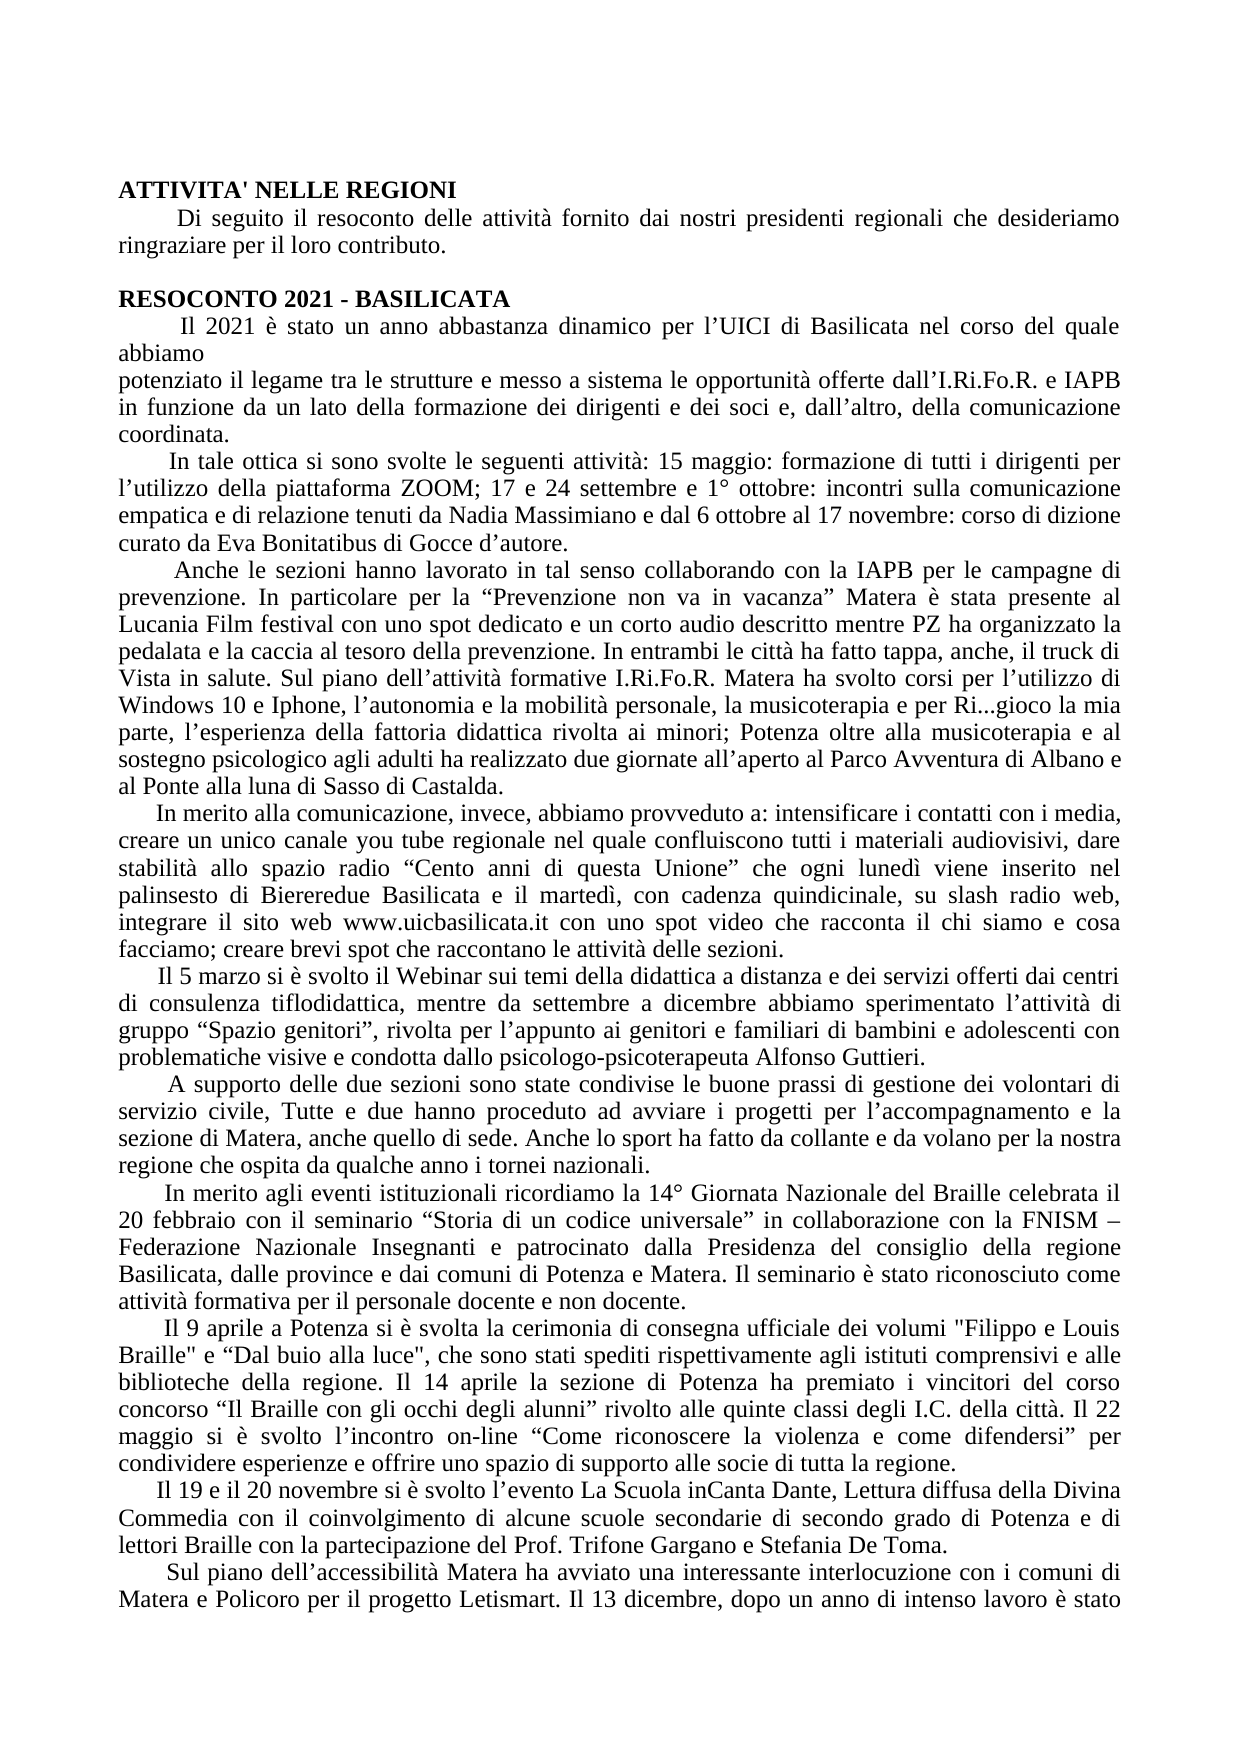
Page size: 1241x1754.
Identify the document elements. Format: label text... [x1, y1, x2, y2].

text potenziato il legame tra le strutture e messo a sistema le opportunità offerte dall’I.Ri.Fo.R. e IAPB in funzione da un lato della formazione dei dirigenti e dei soci e, dall’altro, della comunicazione coordinata. [118, 367, 1122, 448]
text Il 2021 è stato un anno abbastanza dinamico per l’UICI di Basilicata nel corso del quale abbiamo [118, 313, 1122, 367]
text ATTIVITA' NELLE REGIONI [118, 177, 1122, 204]
text In merito agli eventi istituzionali ricordiamo la 14° Giornata Nazionale del Braille celebrata il 20 febbraio con il seminario “Storia di un codice universale” in collaborazione con la FNISM – Federazione Nazionale Insegnanti e patrocinato dalla Presidenza del consiglio della regione Basilicata, dalle province e dai comuni di Potenza e Matera. Il seminario è stato riconosciuto come attività formativa per il personale docente e non docente. [118, 1179, 1122, 1315]
text Il 19 e il 20 novembre si è svolto l’evento La Scuola inCanta Dante, Lettura diffusa della Divina Commedia con il coinvolgimento di alcune scuole secondarie di secondo grado di Potenza e di lettori Braille con la partecipazione del Prof. Trifone Gargano e Stefania De Toma. [118, 1477, 1122, 1558]
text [118, 1558, 1122, 1613]
text In merito alla comunicazione, invece, abbiamo provveduto a: intensificare i contatti con i media, creare un unico canale you tube regionale nel quale confluiscono tutti i materiali audiovisivi, dare stabilità allo spazio radio “Cento anni di questa Unione” che ogni lunedì viene inserito nel palinsesto di Biereredue Basilicata e il martedì, con cadenza quindicinale, su slash radio web, integrare il sito web www.uicbasilicata.it con uno spot video che racconta il chi siamo e cosa facciamo; creare brevi spot che raccontano le attività delle sezioni. [118, 800, 1122, 963]
text Il 5 marzo si è svolto il Webinar sui temi della didattica a distanza e dei servizi offerti dai centri di consulenza tiflodidattica, mentre da settembre a dicembre abbiamo sperimentato l’attività di gruppo “Spazio genitori”, rivolta per l’appunto ai genitori e familiari di bambini e adolescenti con problematiche visive e condotta dallo psicologo-psicoterapeuta Alfonso Guttieri. [118, 963, 1122, 1071]
text RESOCONTO 2021 - BASILICATA [118, 286, 1122, 313]
text A supporto delle due sezioni sono state condivise le buone prassi di gestione dei volontari di servizio civile, Tutte e due hanno proceduto ad avviare i progetti per l’accompagnamento e la sezione di Matera, anche quello di sede. Anche lo sport ha fatto da collante e da volano per la nostra regione che ospita da qualche anno i tornei nazionali. [118, 1071, 1122, 1179]
text Il 9 aprile a Potenza si è svolta la cerimonia di consegna ufficiale dei volumi "Filippo e Louis Braille" e “Dal buio alla luce", che sono stati spediti rispettivamente agli istituti comprensivi e alle biblioteche della regione. Il 14 aprile la sezione di Potenza ha premiato i vincitori del corso concorso “Il Braille con gli occhi degli alunni” rivolto alle quinte classi degli I.C. della città. Il 22 maggio si è svolto l’incontro on-line “Come riconoscere la violenza e come difendersi” per condividere esperienze e offrire uno spazio di supporto alle socie di tutta la regione. [118, 1315, 1122, 1477]
text Di seguito il resoconto delle attività fornito dai nostri presidenti regionali che desideriamo ringraziare per il loro contributo. [118, 204, 1122, 258]
text Anche le sezioni hanno lavorato in tal senso collaborando con la IAPB per le campagne di prevenzione. In particolare per la “Prevenzione non va in vacanza” Matera è stata presente al Lucania Film festival con uno spot dedicato e un corto audio descritto mentre PZ ha organizzato la pedalata e la caccia al tesoro della prevenzione. In entrambi le città ha fatto tappa, anche, il truck di Vista in salute. Sul piano dell’attività formative I.Ri.Fo.R. Matera ha svolto corsi per l’utilizzo di Windows 10 e Iphone, l’autonomia e la mobilità personale, la musicoterapia e per Ri...gioco la mia parte, l’esperienza della fattoria didattica rivolta ai minori; Potenza oltre alla musicoterapia e al sostegno psicologico agli adulti ha realizzato due giornate all’aperto al Parco Avventura di Albano e al Ponte alla luna di Sasso di Castalda. [118, 556, 1122, 800]
text In tale ottica si sono svolte le seguenti attività: 15 maggio: formazione di tutti i dirigenti per l’utilizzo della piattaforma ZOOM; 17 e 24 settembre e 1° ottobre: incontri sulla comunicazione empatica e di relazione tenuti da Nadia Massimiano e dal 6 ottobre al 17 novembre: corso di dizione curato da Eva Bonitatibus di Gocce d’autore. [118, 448, 1122, 556]
